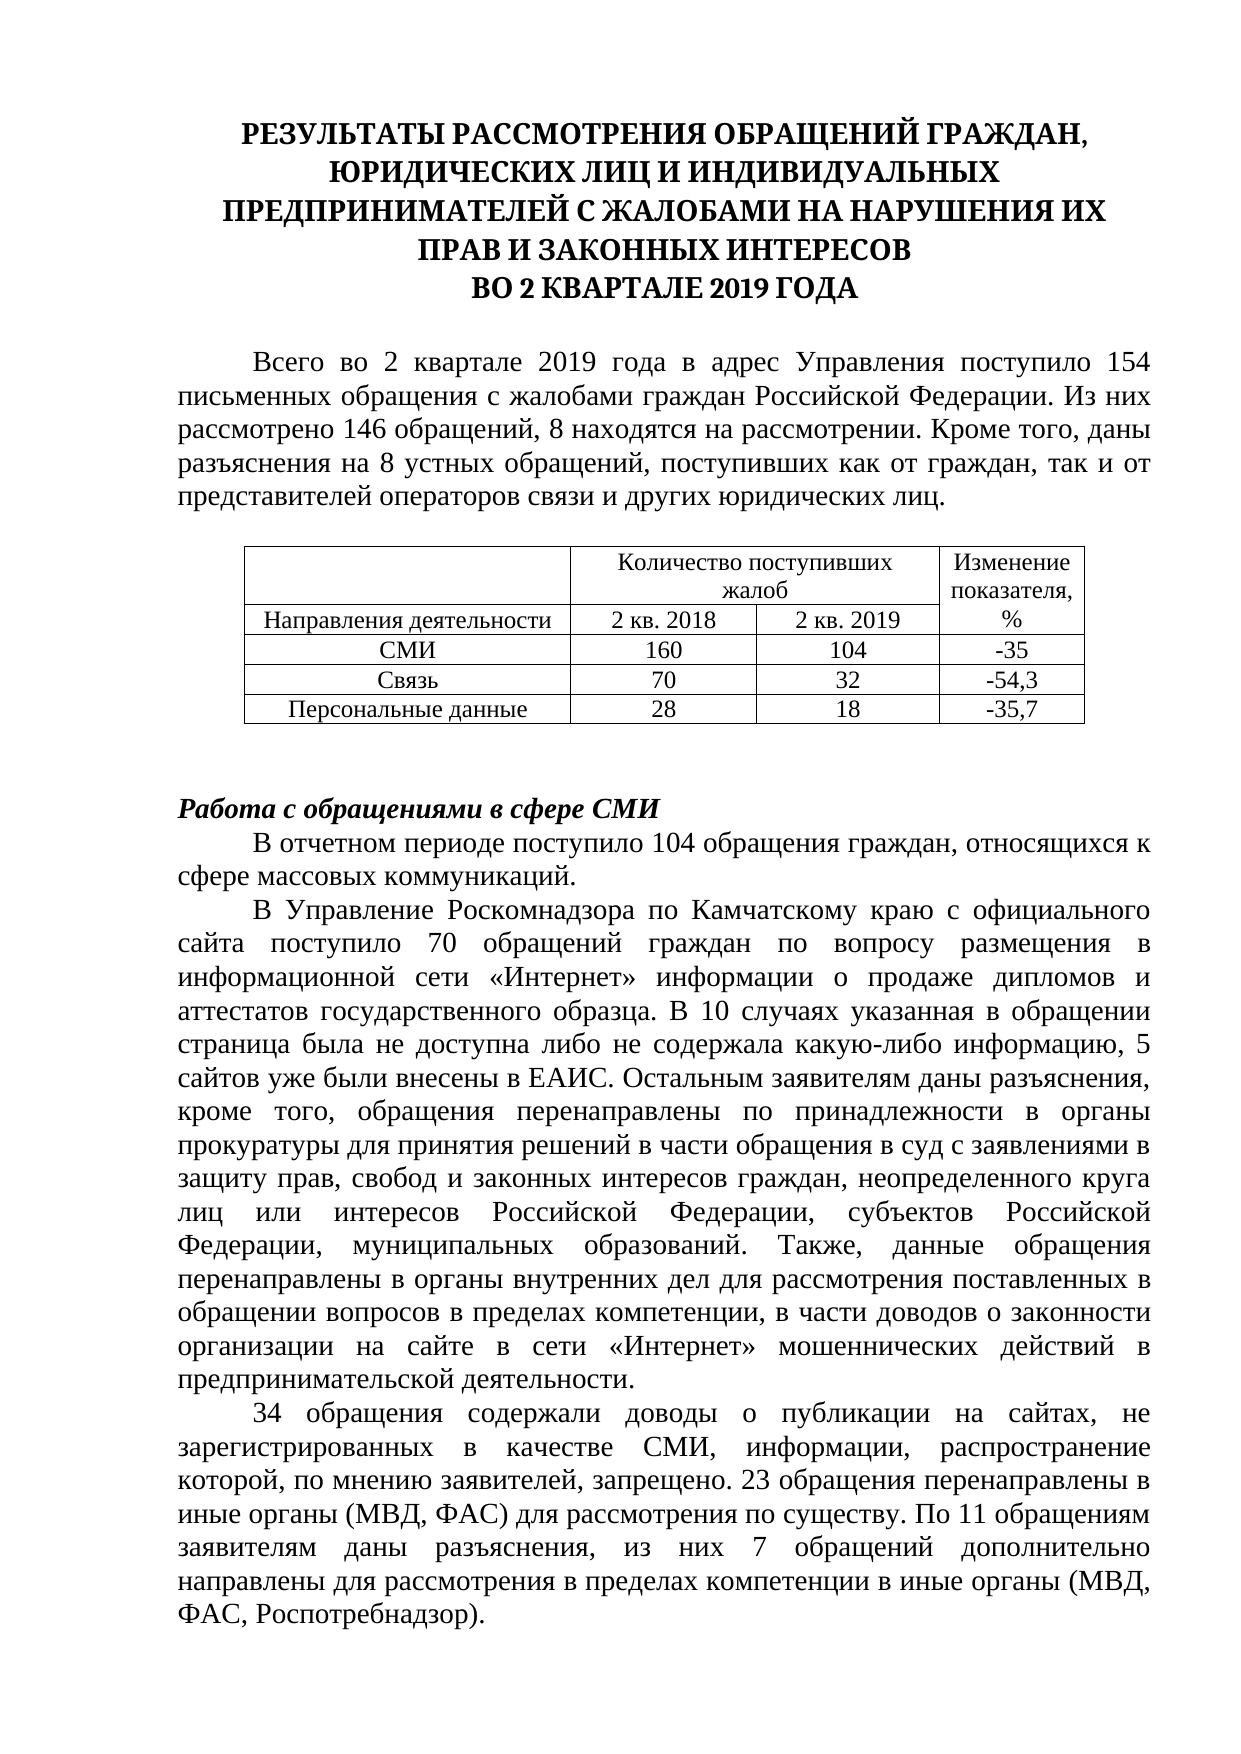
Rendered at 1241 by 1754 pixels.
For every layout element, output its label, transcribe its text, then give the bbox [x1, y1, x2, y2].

table_cell -35,7 [940, 695, 1084, 723]
table_cell Направления деятельности [245, 605, 570, 634]
table_cell 160 [571, 635, 756, 664]
table_cell 32 [757, 665, 939, 693]
subtitle Работа с обращениями в сфере СМИ [177, 791, 1152, 825]
text 34 обращения содержали доводы о публикации на сайтах, не зарегистрированных в качестве СМИ, информации, распространение которой, по мнению заявителей, запрещено. 23 обращения перенаправлены в иные органы (МВД, ФАС) для рассмотрения по существу. По 11 обращениям заявителям даны разъяснения, из них 7 обращений дополнительно направлены для рассмотрения в пределах компетенции в иные органы (МВД, ФАС, Роспотребнадзор). [177, 1395, 1152, 1630]
table_cell 104 [757, 635, 939, 664]
table_header [245, 547, 570, 604]
text В отчетном периоде поступило 104 обращения граждан, относящихся к сфере массовых коммуникаций. [177, 825, 1152, 892]
table_cell 18 [757, 695, 939, 723]
table_cell СМИ [245, 635, 570, 664]
table_cell -35 [940, 635, 1084, 664]
table_cell -54,3 [940, 665, 1084, 693]
table_header Количество поступивших жалоб [571, 547, 939, 604]
table_cell 70 [571, 665, 756, 693]
table_cell 2 кв. 2018 [571, 605, 756, 634]
text Всего во 2 квартале 2019 года в адрес Управления поступило 154 письменных обращения с жалобами граждан Российской Федерации. Из них рассмотрено 146 обращений, 8 находятся на рассмотрении. Кроме того, даны разъяснения на 8 устных обращений, поступивших как от граждан, так и от представителей операторов связи и других юридических лиц. [177, 344, 1152, 512]
table_cell 2 кв. 2019 [757, 605, 939, 634]
subtitle РЕЗУЛЬТАТЫ РАССМОТРЕНИЯ ОБРАЩЕНИЙ ГРАЖДАН, ЮРИДИЧЕСКИХ ЛИЦ И ИНДИВИДУАЛЬНЫХ ПРЕДПРИНИМАТЕЛЕЙ С ЖАЛОБАМИ НА НАРУШЕНИЯ ИХ ПРАВ И ЗАКОННЫХ ИНТЕРЕСОВ [177, 118, 1152, 267]
table_cell Связь [245, 665, 570, 693]
table_cell Персональные данные [245, 695, 570, 723]
text В Управление Роскомнадзора по Камчатскому краю с официального сайта поступило 70 обращений граждан по вопросу размещения в информационной сети «Интернет» информации о продаже дипломов и аттестатов государственного образца. В 10 случаях указанная в обращении страница была не доступна либо не содержала какую-либо информацию, 5 сайтов уже были внесены в ЕАИС. Остальным заявителям даны разъяснения, кроме того, обращения перенаправлены по принадлежности в органы прокуратуры для принятия решений в части обращения в суд с заявлениями в защиту прав, свобод и законных интересов граждан, неопределенного круга лиц или интересов Российской Федерации, субъектов Российской Федерации, муниципальных образований. Также, данные обращения перенаправлены в органы внутренних дел для рассмотрения поставленных в обращении вопросов в пределах компетенции, в части доводов о законности организации на сайте в сети «Интернет» мошеннических действий в предпринимательской деятельности. [177, 892, 1152, 1395]
subtitle ВО 2 КВАРТАЛЕ 2019 ГОДА [177, 272, 1152, 306]
table_cell 28 [571, 695, 756, 723]
table_header Изменение показателя, % [940, 547, 1084, 634]
